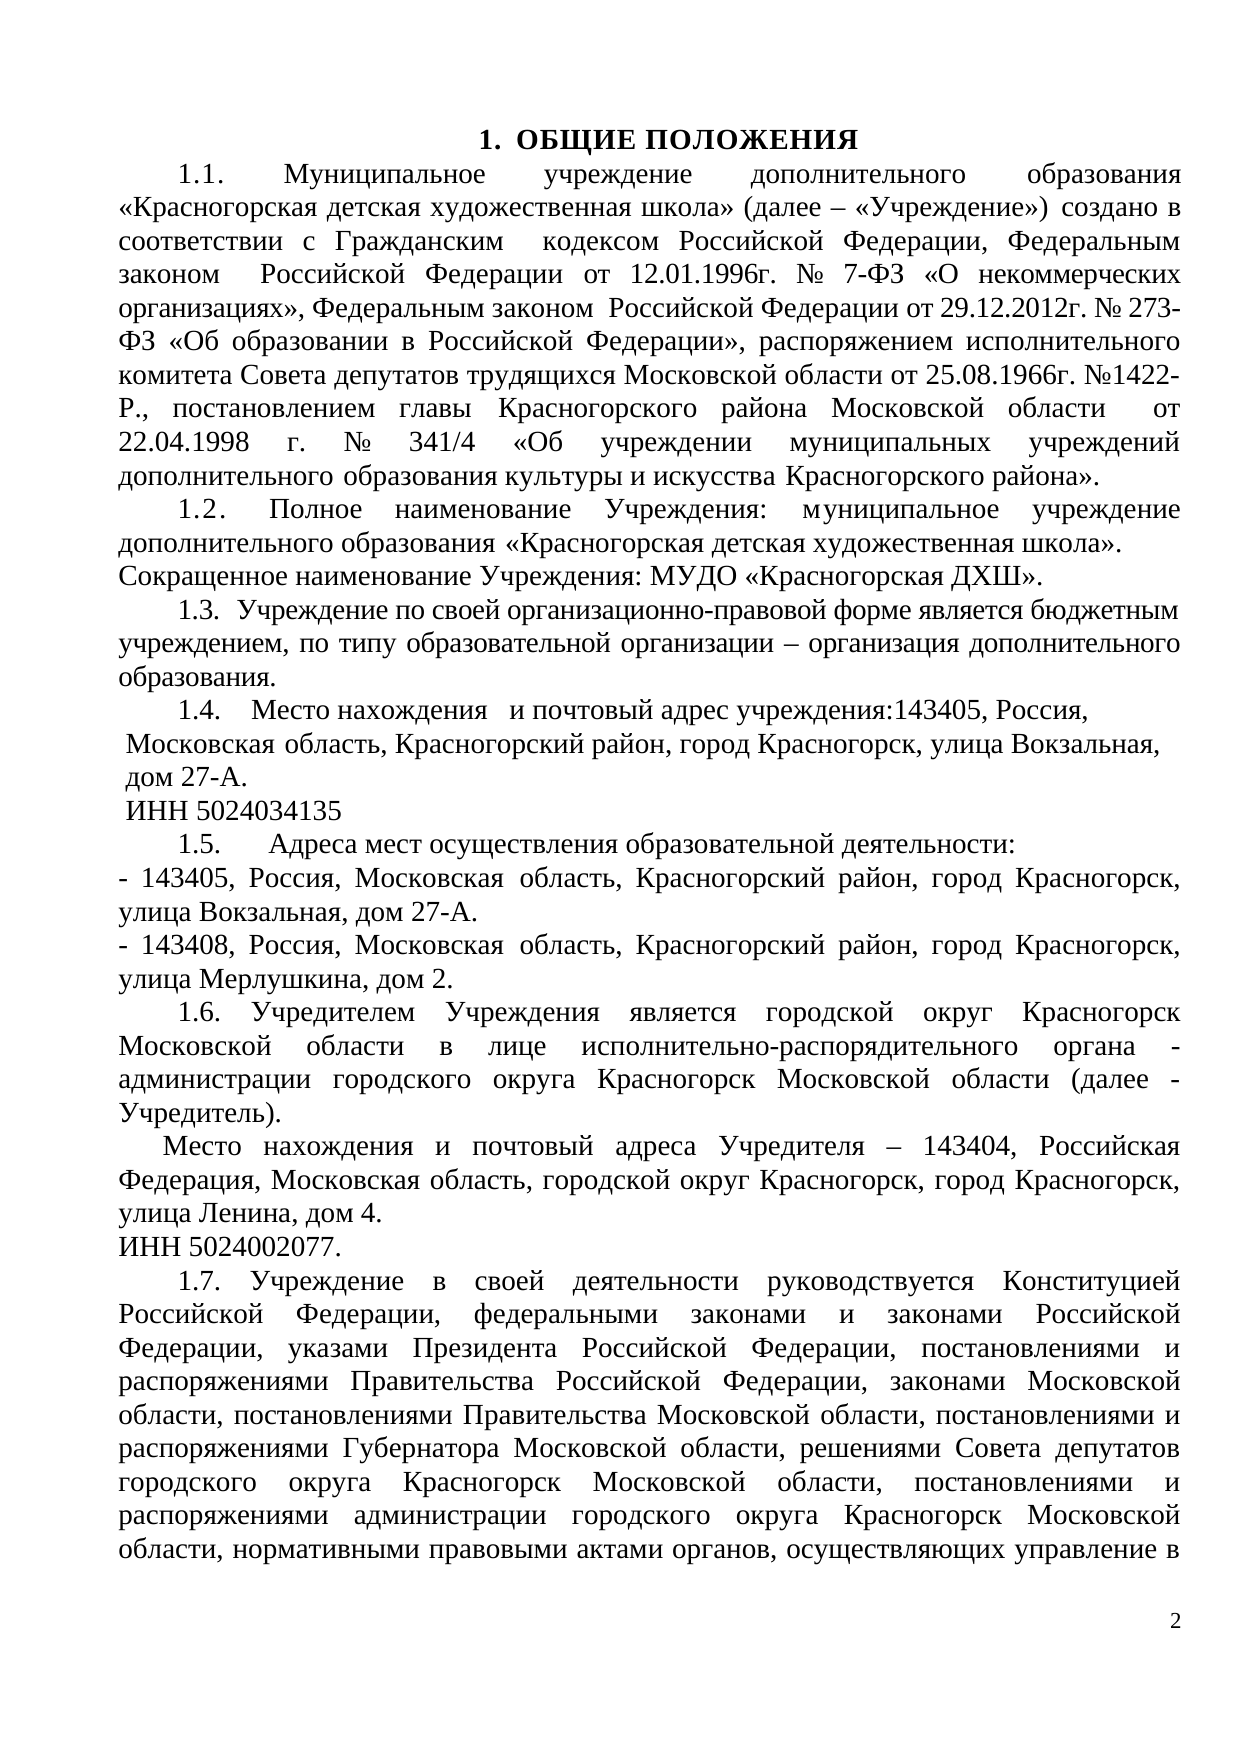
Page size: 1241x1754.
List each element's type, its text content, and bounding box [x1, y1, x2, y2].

text - 143405, Россия, Московская область, Красногорский район, город Красногорск, улица Вокзальная, дом 27-А. [118, 860, 1181, 927]
text Место нахождения и почтовый адреса Учредителя – 143404, Российская Федерация, Московская область, городской округ Красногорск, город Красногорск, улица Ленина, дом 4. [118, 1128, 1181, 1229]
text - 143408, Россия, Московская область, Красногорский район, город Красногорск, улица Мерлушкина, дом 2. [118, 927, 1181, 994]
text 1.6. Учредителем Учреждения является городской округ Красногорск Московской области в лице исполнительно-распорядительного органа - администрации городского округа Красногорск Московской области (далее - Учредитель). [118, 994, 1181, 1128]
text 1.2. Полное наименование Учреждения: муниципальное учреждение дополнительного образования «Красногорская детская художественная школа». [118, 491, 1181, 558]
text 1.1. Муниципальное учреждение дополнительного образования «Красногорская детская художественная школа» (далее – «Учреждение») создано в соответствии с Гражданским кодексом Российской Федерации, Федеральным законом Российской Федерации от 12.01.1996г. № 7-ФЗ «О некоммерческих организациях», Федеральным законом Российской Федерации от 29.12.2012г. № 273-ФЗ «Об образовании в Российской Федерации», распоряжением исполнительного комитета Совета депутатов трудящихся Московской области от 25.08.1966г. №1422- Р., постановлением главы Красногорского района Московской области от 22.04.1998 г. № 341/4 «Об учреждении муниципальных учреждений дополнительного образования культуры и искусства Красногорского района». [118, 156, 1181, 491]
list Адреса мест осуществления образовательной деятельности: [177, 827, 1181, 860]
text ИНН 5024002077. [118, 1229, 1181, 1263]
list Место нахождения и почтовый адрес учреждения:143405, Россия, [177, 692, 1181, 726]
text дом 27-А. [118, 759, 1181, 793]
text ИНН 5024034135 [118, 793, 1181, 827]
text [118, 1263, 1181, 1564]
text учреждением, по типу образовательной организации – организация дополнительного образования. [118, 625, 1181, 692]
text Сокращенное наименование Учреждения: МУДО «Красногорская ДХШ». [118, 558, 1181, 592]
text Московская область, Красногорский район, город Красногорск, улица Вокзальная, [118, 726, 1181, 759]
list ОБЩИЕ ПОЛОЖЕНИЯ [156, 122, 1181, 156]
list Учреждение по своей организационно-правовой форме является бюджетным [177, 592, 1181, 625]
